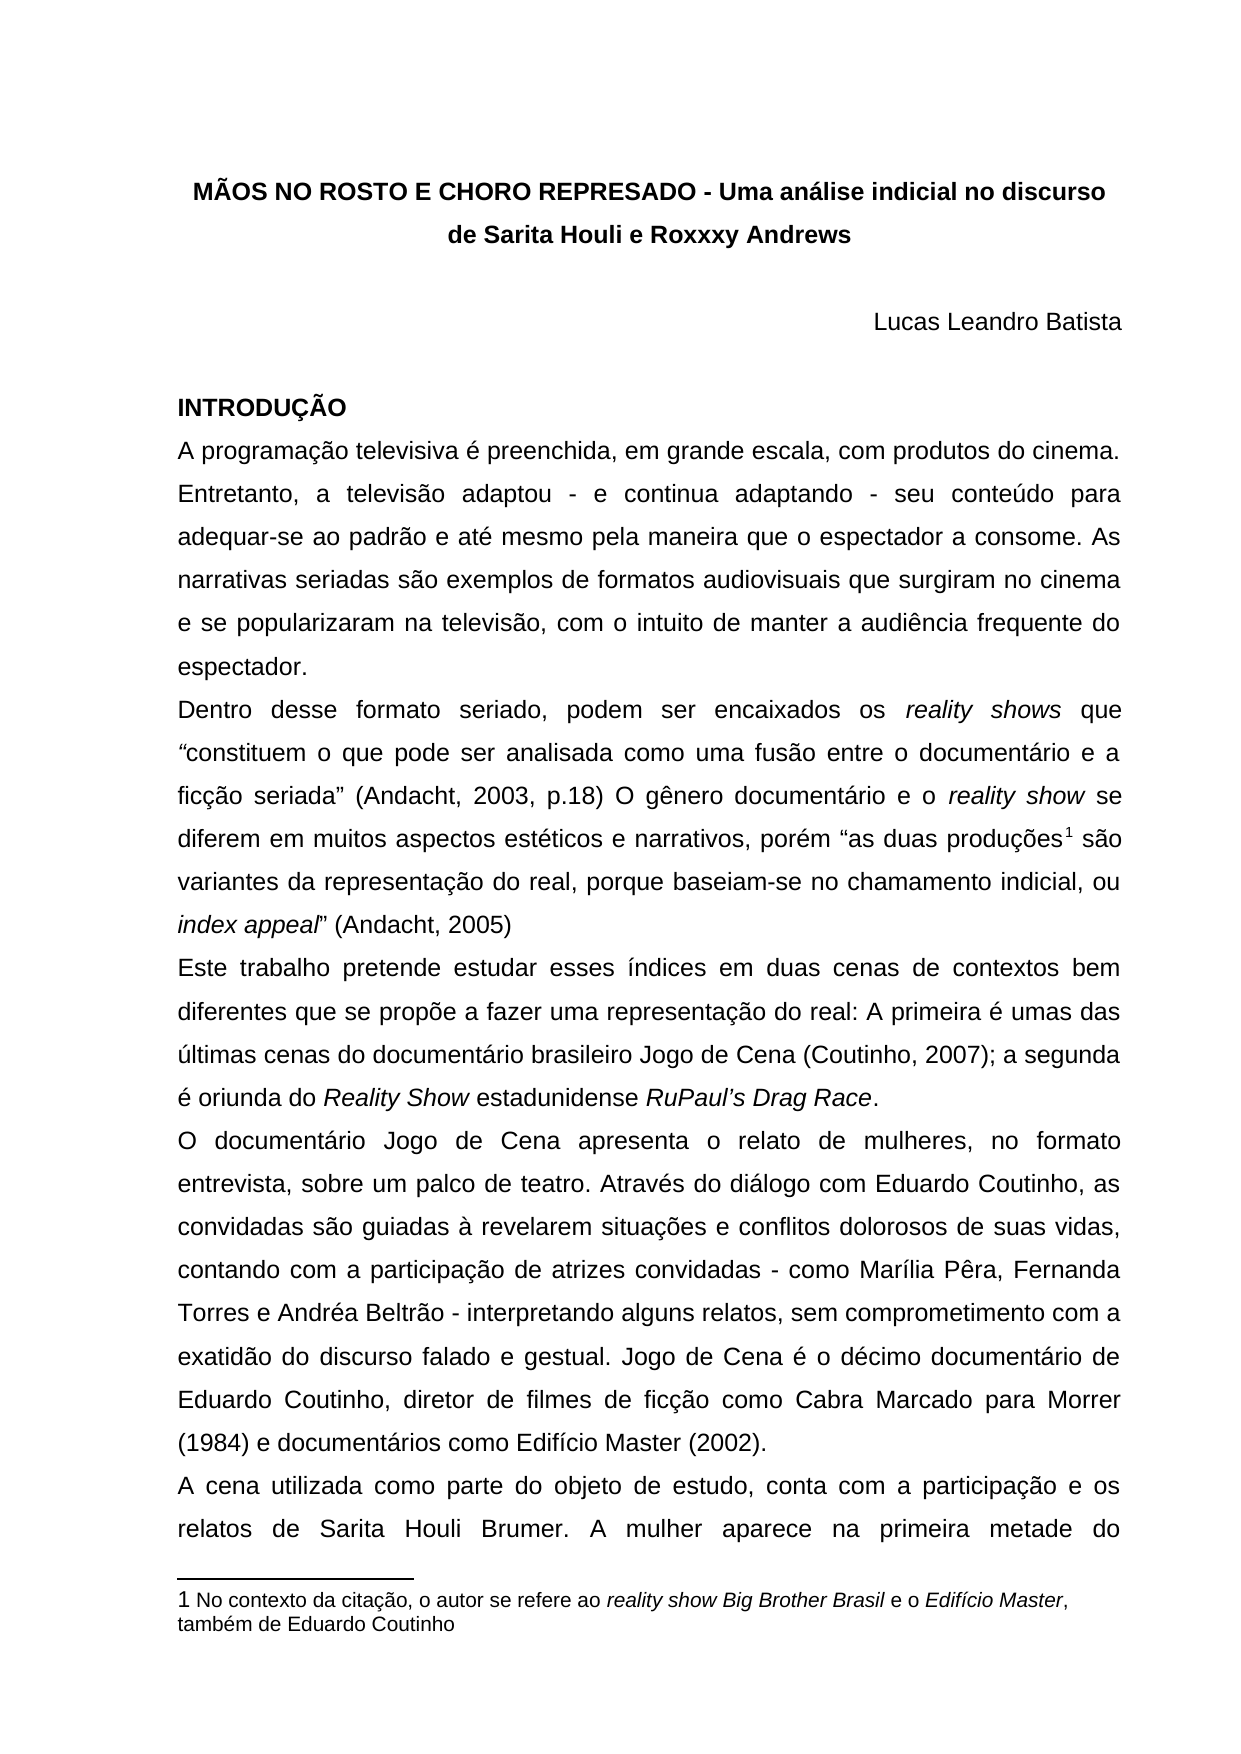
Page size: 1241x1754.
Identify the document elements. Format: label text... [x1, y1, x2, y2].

text A programação televisiva é preenchida, em grande escala, com produtos do cinema. Entretanto, a televisão adaptou - e continua adaptando - seu conteúdo para adequar-se ao padrão e até mesmo pela maneira que o espectador a consome. As narrativas seriadas são exemplos de formatos audiovisuais que surgiram no cinema e se popularizaram na televisão, com o intuito de manter a audiência frequente do espectador. [177, 436, 1122, 680]
text Lucas Leandro Batista [177, 307, 1122, 335]
text Este trabalho pretende estudar esses índices em duas cenas de contextos bem diferentes que se propõe a fazer uma representação do real: A primeira é umas das últimas cenas do documentário brasileiro Jogo de Cena (Coutinho, 2007); a segunda é oriunda do Reality Show estadunidense RuPaul’s Drag Race. [177, 953, 1122, 1112]
text O documentário Jogo de Cena apresenta o relato de mulheres, no formato entrevista, sobre um palco de teatro. Através do diálogo com Eduardo Coutinho, as convidadas são guiadas à revelarem situações e conflitos dolorosos de suas vidas, contando com a participação de atrizes convidadas - como Marília Pêra, Fernanda Torres e Andréa Beltrão - interpretando alguns relatos, sem comprometimento com a exatidão do discurso falado e gestual. Jogo de Cena é o décimo documentário de Eduardo Coutinho, diretor de filmes de ficção como Cabra Marcado para Morrer (1984) e documentários como Edifício Master (2002). [177, 1126, 1122, 1457]
text Dentro desse formato seriado, podem ser encaixados os reality shows que “constituem o que pode ser analisada como uma fusão entre o documentário e a ficção seriada” (Andacht, 2003, p.18) O gênero documentário e o reality show se diferem em muitos aspectos estéticos e narrativos, porém “as duas produções são variantes da representação do real, porque baseiam-se no chamamento indicial, ou index appeal” (Andacht, 2005) [177, 695, 1122, 939]
text MÃOS NO ROSTO E CHORO REPRESADO - Uma análise indicial no discurso de Sarita Houli e Roxxxy Andrews [177, 177, 1122, 249]
text INTRODUÇÃO [177, 393, 1122, 422]
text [177, 1471, 1122, 1543]
